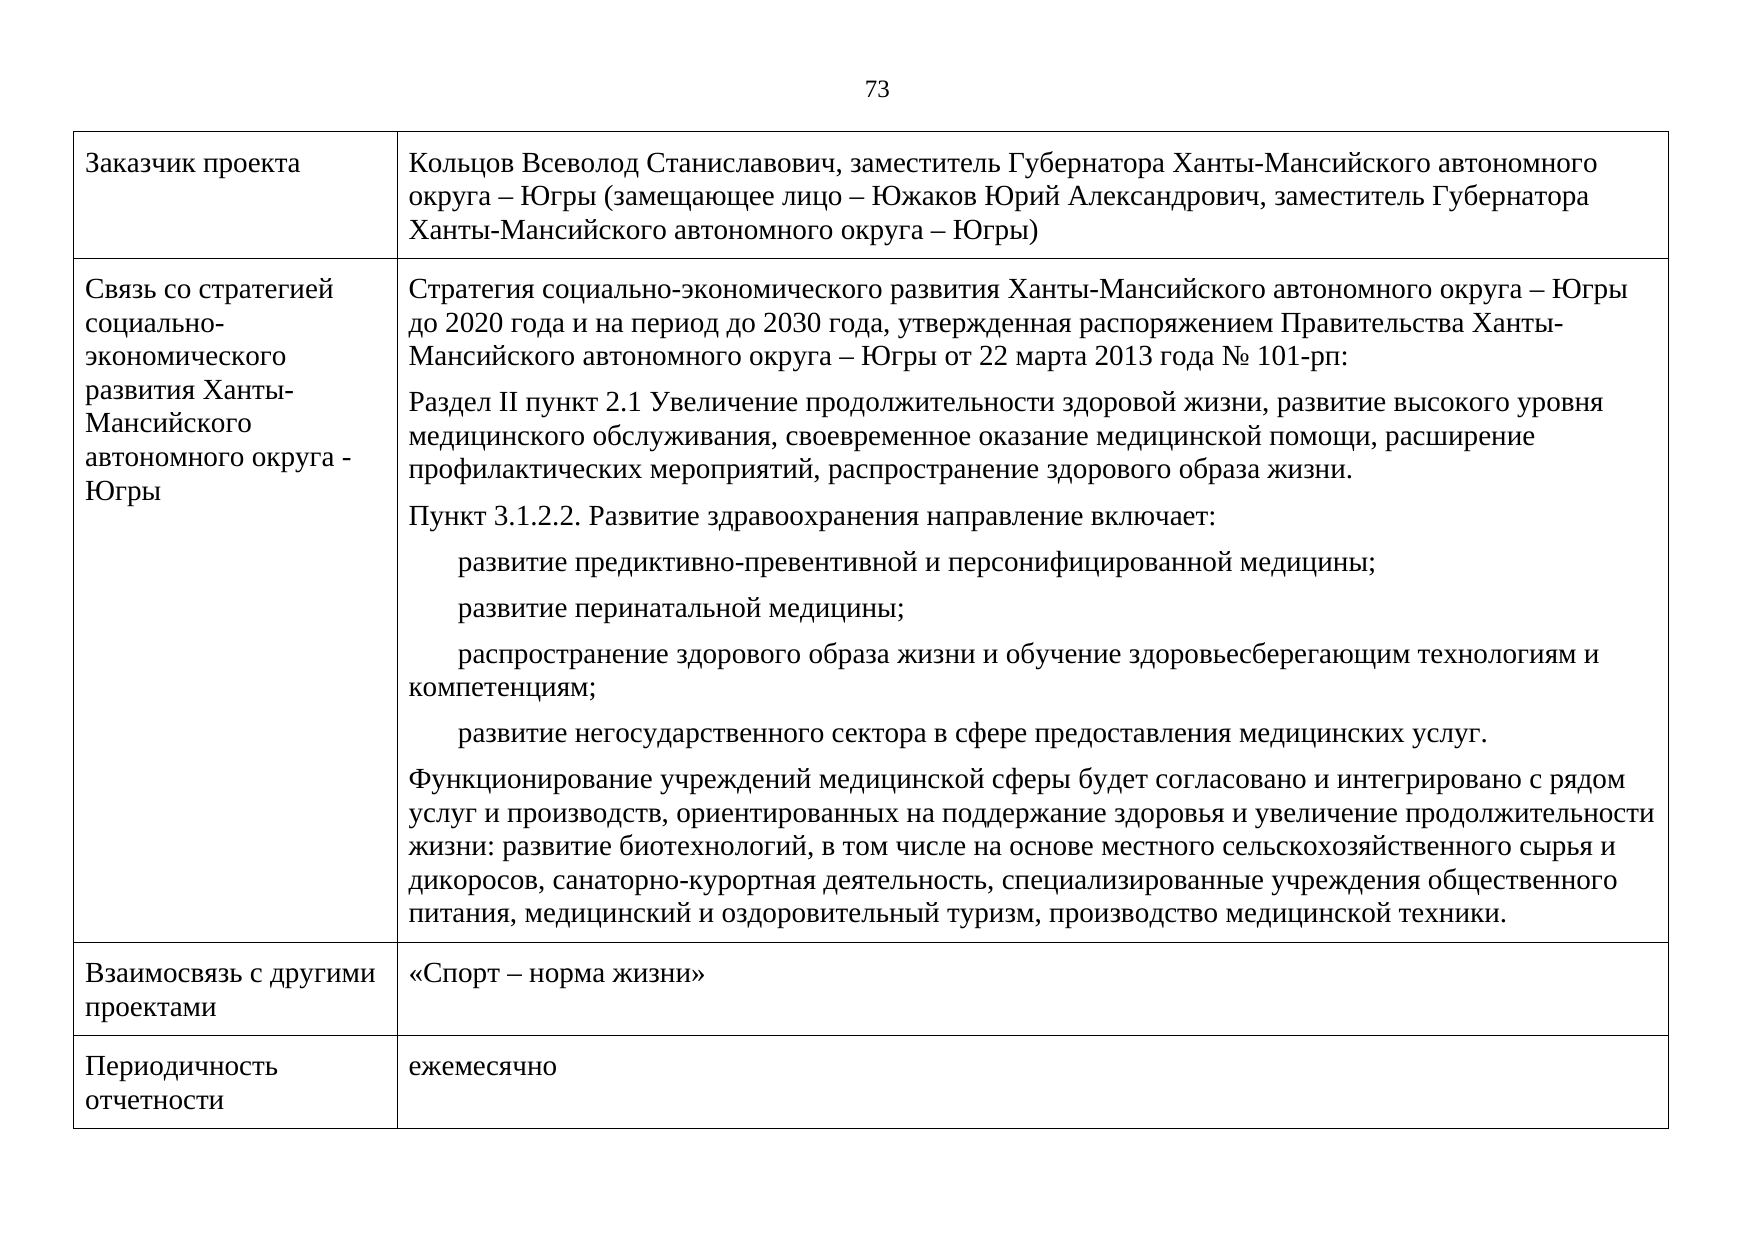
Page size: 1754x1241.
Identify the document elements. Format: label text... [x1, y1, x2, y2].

table_cell Стратегия социально-экономического развития Ханты-Мансийского автономного округа – Югры до 2020 года и на период до 2030 года, утвержденная распоряжением Правительства Ханты-Мансийского автономного округа – Югры от 22 марта 2013 года № 101-рп: Раздел II пункт 2.1 Увеличение продолжительности здоровой жизни, развитие высокого уровня медицинского обслуживания, своевременное оказание медицинской помощи, расширение профилактических мероприятий, распространение здорового образа жизни. Пункт 3.1.2.2. Развитие здравоохранения направление включает: развитие предиктивно-превентивной и персонифицированной медицины; развитие перинатальной медицины; распространение здорового образа жизни и обучение здоровьесберегающим технологиям и компетенциям; развитие негосударственного сектора в сфере предоставления медицинских услуг. Функционирование учреждений медицинской сферы будет согласовано и интегрировано с рядом услуг и производств, ориентированных на поддержание здоровья и увеличение продолжительности жизни: развитие биотехнологий, в том числе на основе местного сельскохозяйственного сырья и дикоросов, санаторно-курортная деятельность, специализированные учреждения общественного питания, медицинский и оздоровительный туризм, производство медицинской техники. [398, 259, 1668, 942]
table_cell Заказчик проекта [74, 132, 397, 258]
table_cell Связь со стратегией социально-экономического развития Ханты-Мансийского автономного округа - Югры [74, 259, 397, 942]
table_cell «Спорт – норма жизни» [398, 943, 1668, 1035]
table_cell Кольцов Всеволод Станиславович, заместитель Губернатора Ханты-Мансийского автономного округа – Югры (замещающее лицо – Южаков Юрий Александрович, заместитель Губернатора Ханты-Мансийского автономного округа – Югры) [398, 132, 1668, 258]
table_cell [74, 1036, 397, 1128]
table_cell Взаимосвязь с другими проектами [74, 943, 397, 1035]
table_cell ежемесячно [398, 1036, 1668, 1128]
